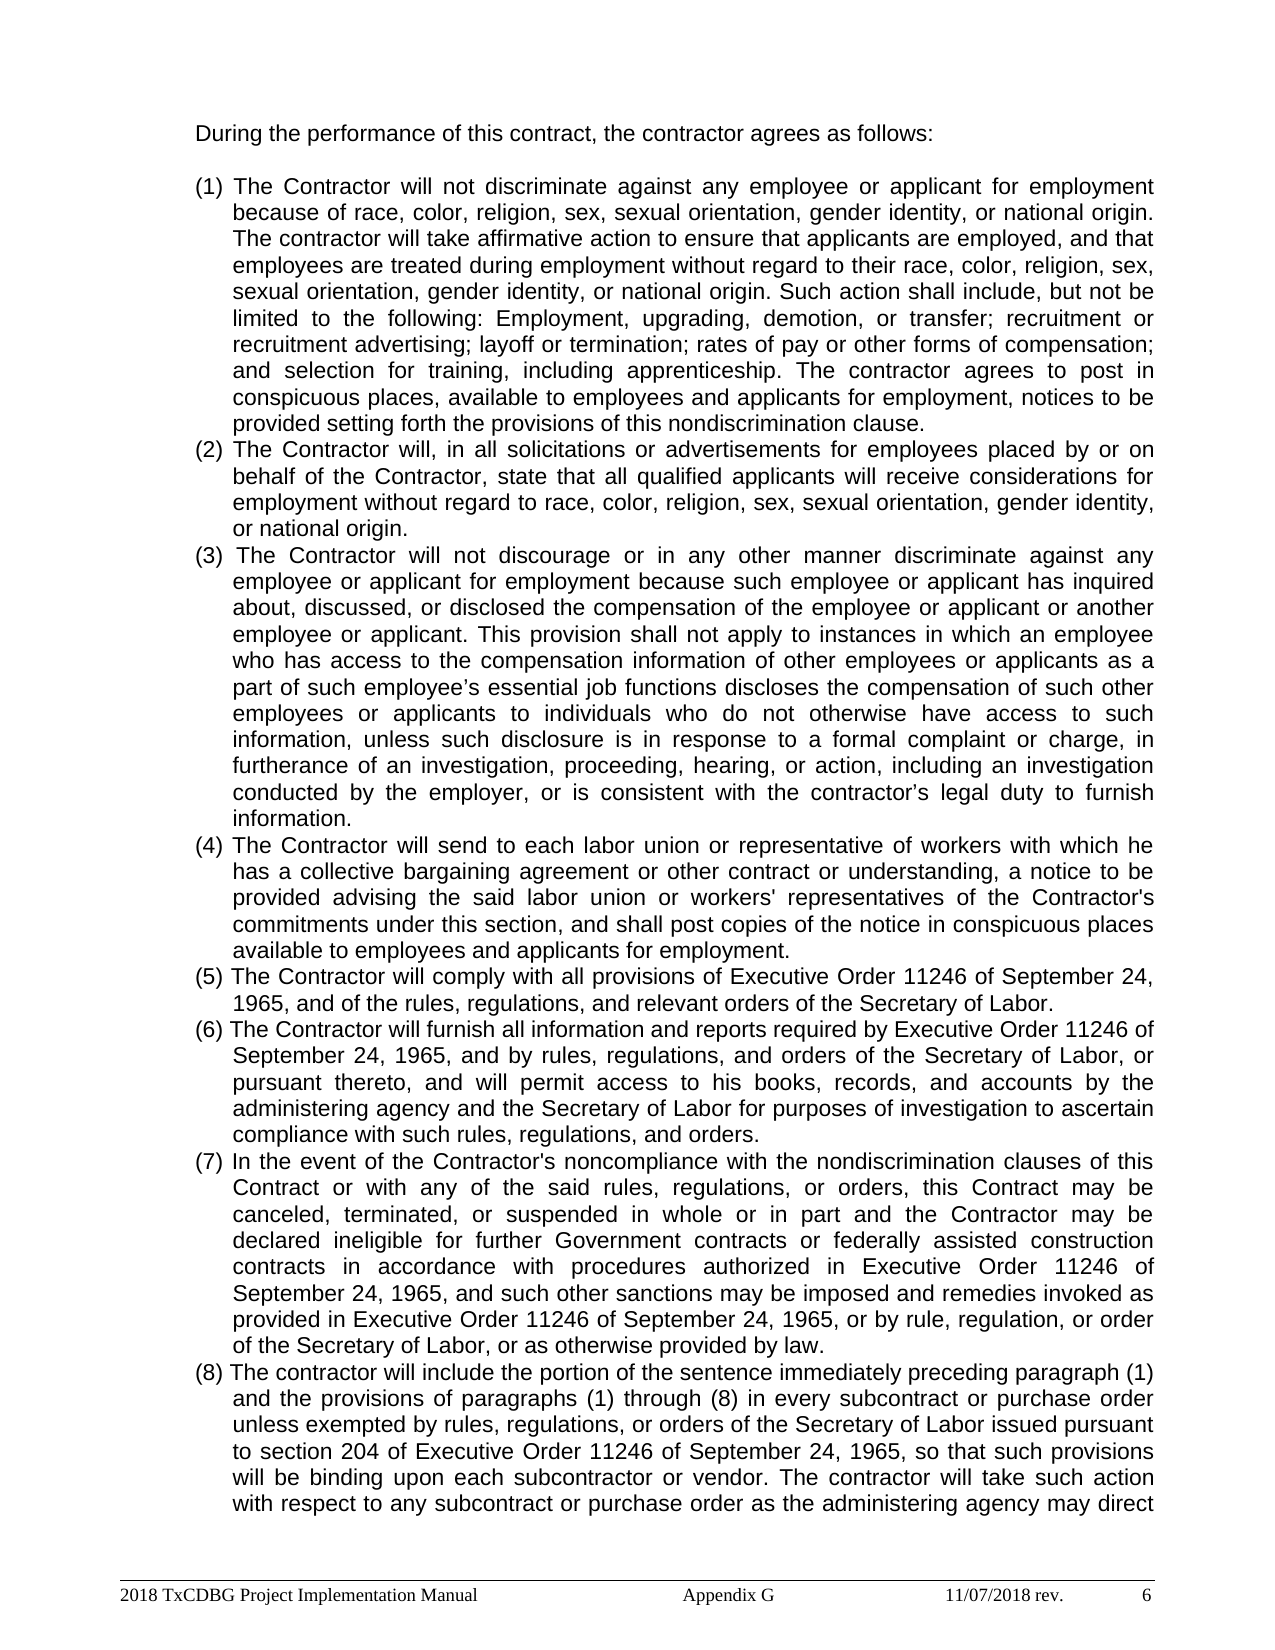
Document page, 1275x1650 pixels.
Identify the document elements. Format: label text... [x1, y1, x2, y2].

text (2) The Contractor will, in all solicitations or advertisements for employees placed by or on behalf of the Contractor, state that all qualified applicants will receive considerations for employment without regard to race, color, religion, sex, sexual orientation, gender identity, or national origin. [195, 436, 1155, 542]
text (3) The Contractor will not discourage or in any other manner discriminate against any employee or applicant for employment because such employee or applicant has inquired about, discussed, or disclosed the compensation of the employee or applicant or another employee or applicant. This provision shall not apply to instances in which an employee who has access to the compensation information of other employees or applicants as a part of such employee’s essential job functions discloses the compensation of such other employees or applicants to individuals who do not otherwise have access to such information, unless such disclosure is in response to a formal complaint or charge, in furtherance of an investigation, proceeding, hearing, or action, including an investigation conducted by the employer, or is consistent with the contractor’s legal duty to furnish information. [195, 542, 1155, 832]
text During the performance of this contract, the contractor agrees as follows: [195, 120, 1155, 146]
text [195, 1359, 1155, 1517]
text (4) The Contractor will send to each labor union or representative of workers with which he has a collective bargaining agreement or other contract or understanding, a notice to be provided advising the said labor union or workers' representatives of the Contractor's commitments under this section, and shall post copies of the notice in conspicuous places available to employees and applicants for employment. [195, 832, 1155, 963]
text (6) The Contractor will furnish all information and reports required by Executive Order 11246 of September 24, 1965, and by rules, regulations, and orders of the Secretary of Labor, or pursuant thereto, and will permit access to his books, records, and accounts by the administering agency and the Secretary of Labor for purposes of investigation to ascertain compliance with such rules, regulations, and orders. [195, 1016, 1155, 1148]
text (1) The Contractor will not discriminate against any employee or applicant for employment because of race, color, religion, sex, sexual orientation, gender identity, or national origin. The contractor will take affirmative action to ensure that applicants are employed, and that employees are treated during employment without regard to their race, color, religion, sex, sexual orientation, gender identity, or national origin. Such action shall include, but not be limited to the following: Employment, upgrading, demotion, or transfer; recruitment or recruitment advertising; layoff or termination; rates of pay or other forms of compensation; and selection for training, including apprenticeship. The contractor agrees to post in conspicuous places, available to employees and applicants for employment, notices to be provided setting forth the provisions of this nondiscrimination clause. [195, 173, 1155, 436]
text (7) In the event of the Contractor's noncompliance with the nondiscrimination clauses of this Contract or with any of the said rules, regulations, or orders, this Contract may be canceled, terminated, or suspended in whole or in part and the Contractor may be declared ineligible for further Government contracts or federally assisted construction contracts in accordance with procedures authorized in Executive Order 11246 of September 24, 1965, and such other sanctions may be imposed and remedies invoked as provided in Executive Order 11246 of September 24, 1965, or by rule, regulation, or order of the Secretary of Labor, or as otherwise provided by law. [195, 1148, 1155, 1359]
text (5) The Contractor will comply with all provisions of Executive Order 11246 of September 24, 1965, and of the rules, regulations, and relevant orders of the Secretary of Labor. [195, 963, 1155, 1016]
